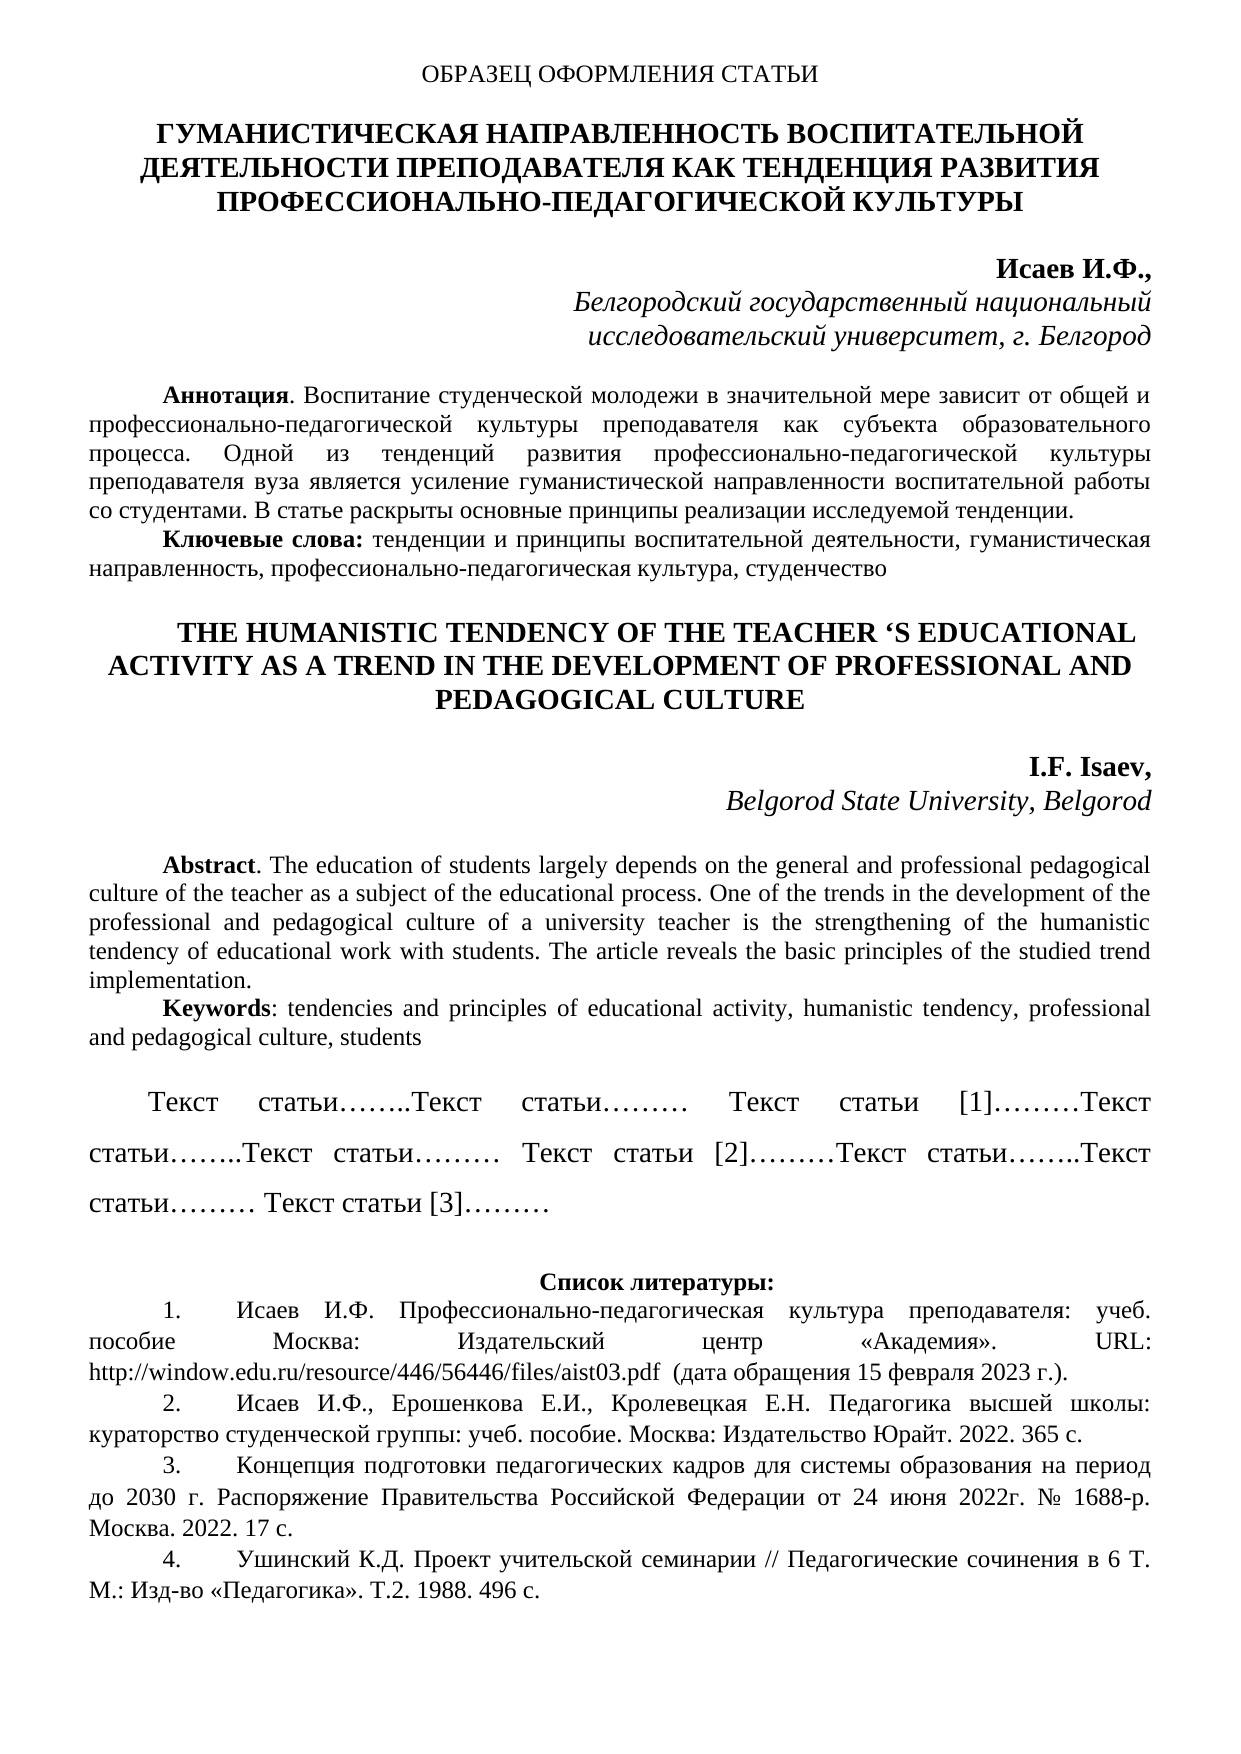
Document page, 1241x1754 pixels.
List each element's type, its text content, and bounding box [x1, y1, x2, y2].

list Исаев И.Ф., Ерошенкова Е.И., Кролевецкая Е.Н. Педагогика высшей школы: кураторство студенческой группы: учеб. пособие. Москва: Издательство Юрайт. 2022. 365 с. [89, 1388, 1152, 1448]
text Belgorod State University, Belgorod [89, 783, 1152, 816]
text Белгородский государственный национальный [89, 284, 1152, 318]
text Текст статьи……..Текст статьи……… Текст статьи [1]………Текст статьи……..Текст статьи……… Текст статьи [2]………Текст статьи……..Текст статьи……… Текст статьи [3]……… [89, 1084, 1152, 1219]
text Keywords: tendencies and principles of educational activity, humanistic tendency, professional and pedagogical culture, students [89, 993, 1152, 1051]
list Концепция подготовки педагогических кадров для системы образования на период до 2030 г. Распоряжение Правительства Российской Федерации от 24 июня 2022г. № 1688-р. Москва. 2022. 17 с. [89, 1451, 1152, 1541]
list Исаев И.Ф. Профессионально-педагогическая культура преподавателя: учеб. пособие Москва: Издательский центр «Академия». URL: http://window.edu.ru/resource/446/56446/files/aist03.pdf (дата обращения 15 февраля 2023 г.). [89, 1295, 1152, 1386]
text THE HUMANISTIC TENDENCY OF THE TEACHER ‘S EDUCATIONAL ACTIVITY AS A TREND IN THE DEVELOPMENT OF PROFESSIONAL AND PEDAGOGICAL CULTURE [89, 615, 1152, 716]
text Аннотация. Воспитание студенческой молодежи в значительной мере зависит от общей и профессионально-педагогической культуры преподавателя как субъекта образовательного процесса. Одной из тенденций развития профессионально-педагогической культуры преподавателя вуза является усиление гуманистической направленности воспитательной работы со студентами. В статье раскрыты основные принципы реализации исследуемой тенденции. [89, 380, 1152, 524]
text исследовательский университет, г. Белгород [89, 318, 1152, 351]
text Abstract. The education of students largely depends on the general and professional pedagogical culture of the teacher as a subject of the educational process. One of the trends in the development of the professional and pedagogical culture of a university teacher is the strengthening of the humanistic tendency of educational work with students. The article reveals the basic principles of the studied trend implementation. [89, 850, 1152, 993]
text Исаев И.Ф., [89, 251, 1152, 284]
text I.F. Isaev, [89, 749, 1152, 783]
text ОБРАЗЕЦ ОФОРМЛЕНИЯ СТАТЬИ [89, 59, 1152, 88]
list Ушинский К.Д. Проект учительской семинарии // Педагогические сочинения в 6 Т. М.: Изд-во «Педагогика». Т.2. 1988. 496 с. [89, 1544, 1152, 1603]
text Ключевые слова: тенденции и принципы воспитательной деятельности, гуманистическая направленность, профессионально-педагогическая культура, студенчество [89, 524, 1152, 581]
text ГУМАНИСТИЧЕСКАЯ НАПРАВЛЕННОСТЬ ВОСПИТАТЕЛЬНОЙ ДЕЯТЕЛЬНОСТИ ПРЕПОДАВАТЕЛЯ КАК ТЕНДЕНЦИЯ РАЗВИТИЯ ПРОФЕССИОНАЛЬНО-ПЕДАГОГИЧЕСКОЙ КУЛЬТУРЫ [89, 117, 1152, 217]
text Список литературы: [89, 1267, 1152, 1295]
